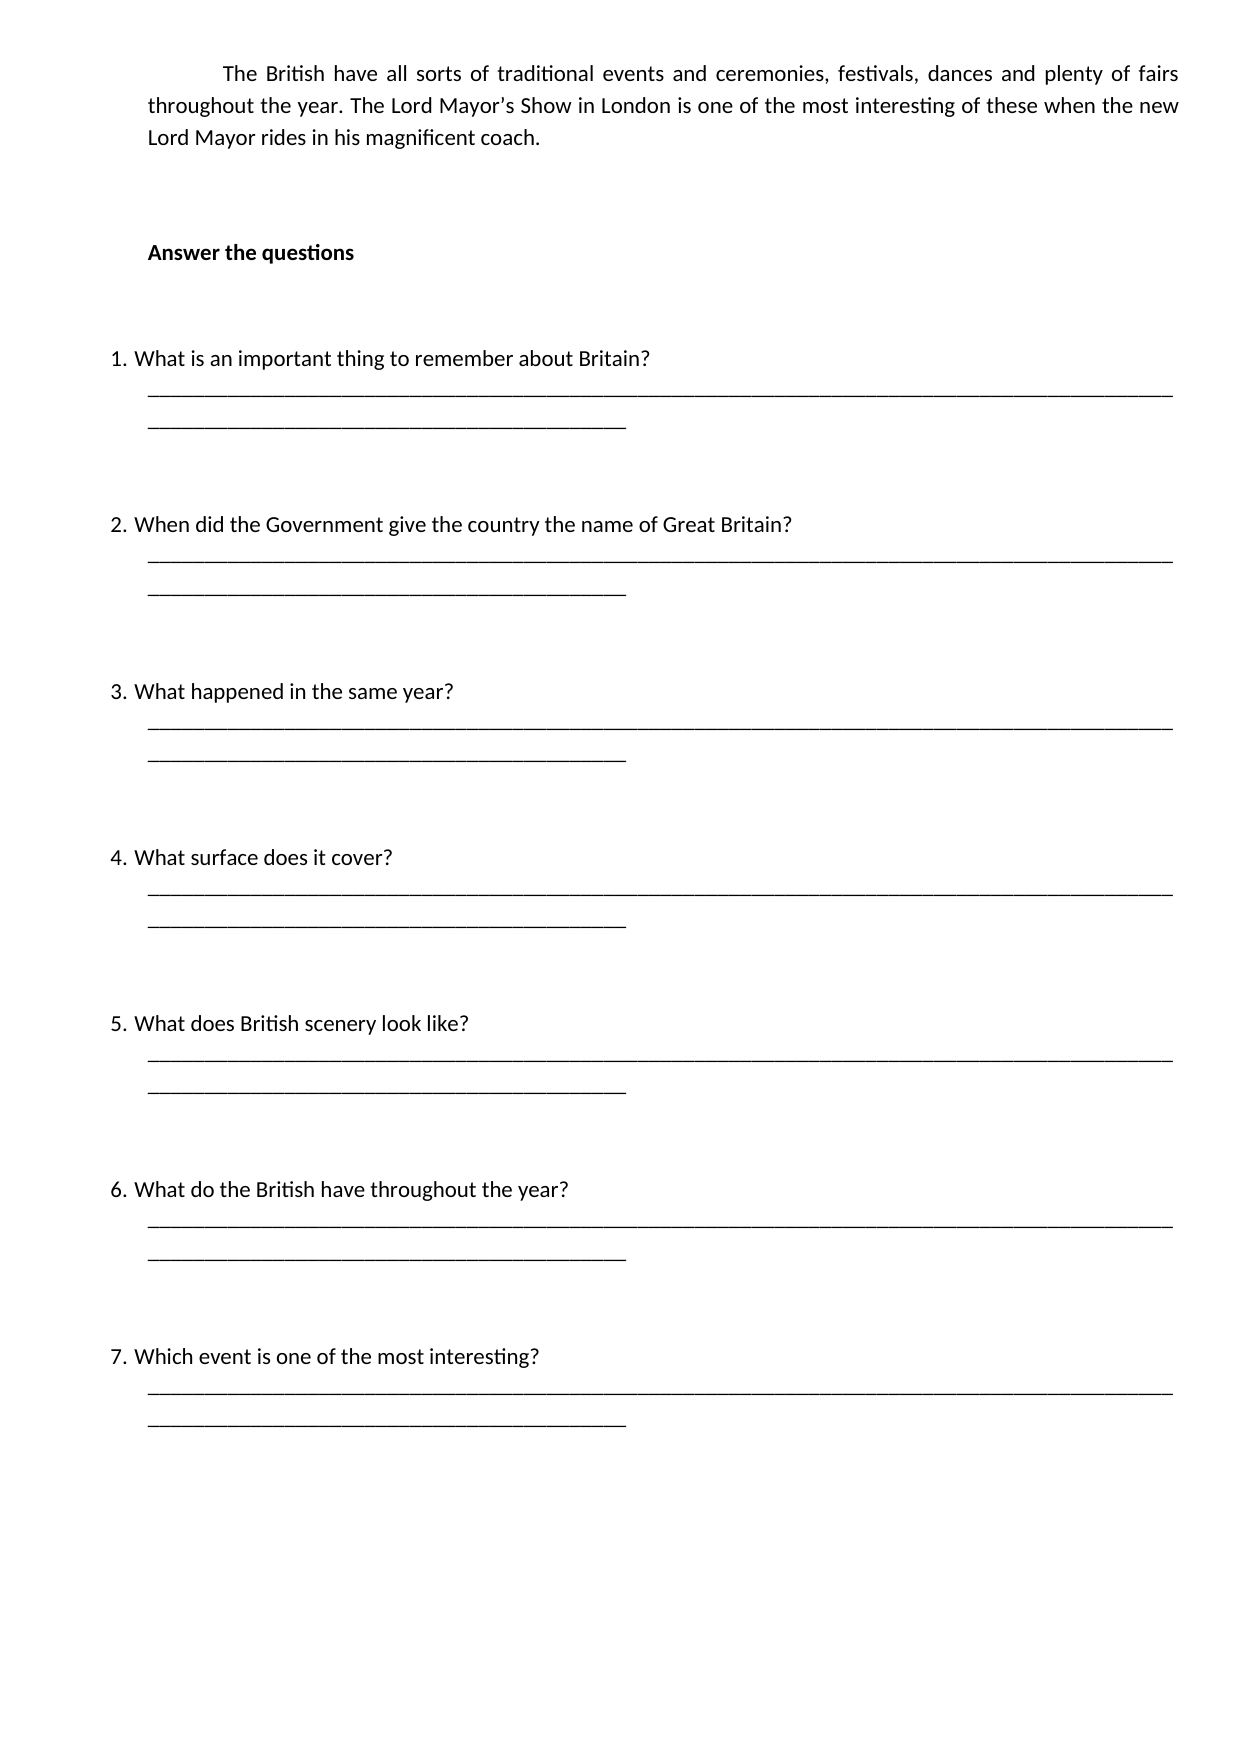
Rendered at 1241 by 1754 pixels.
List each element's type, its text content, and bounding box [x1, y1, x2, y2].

text ____________________________________________________________________________________________________________________________________ [148, 372, 1181, 432]
text ____________________________________________________________________________________________________________________________________ [148, 1203, 1181, 1264]
text The British have all sorts of traditional events and ceremonies, festivals, dances and plenty of fairs throughout the year. The Lord Mayor’s Show in is one of the most interesting of these when the new Lord Mayor rides in his magnificent coach. [148, 59, 1181, 151]
text ____________________________________________________________________________________________________________________________________ [148, 1037, 1181, 1097]
list What does British scenery look like? [110, 1009, 1181, 1037]
list Which event is one of the most interesting? [110, 1342, 1181, 1370]
text ____________________________________________________________________________________________________________________________________ [148, 1370, 1181, 1430]
text ____________________________________________________________________________________________________________________________________ [148, 705, 1181, 765]
list When did the Government give the country the name of ? [110, 511, 1181, 538]
list What do the British have throughout the year? [110, 1176, 1181, 1203]
list What happened in the same year? [110, 677, 1181, 705]
text Answer the questions [148, 238, 1181, 266]
text ____________________________________________________________________________________________________________________________________ [148, 871, 1181, 931]
list What is an important thing to remember about ? [110, 344, 1181, 372]
list What surface does it cover? [110, 843, 1181, 871]
text ____________________________________________________________________________________________________________________________________ [148, 538, 1181, 599]
